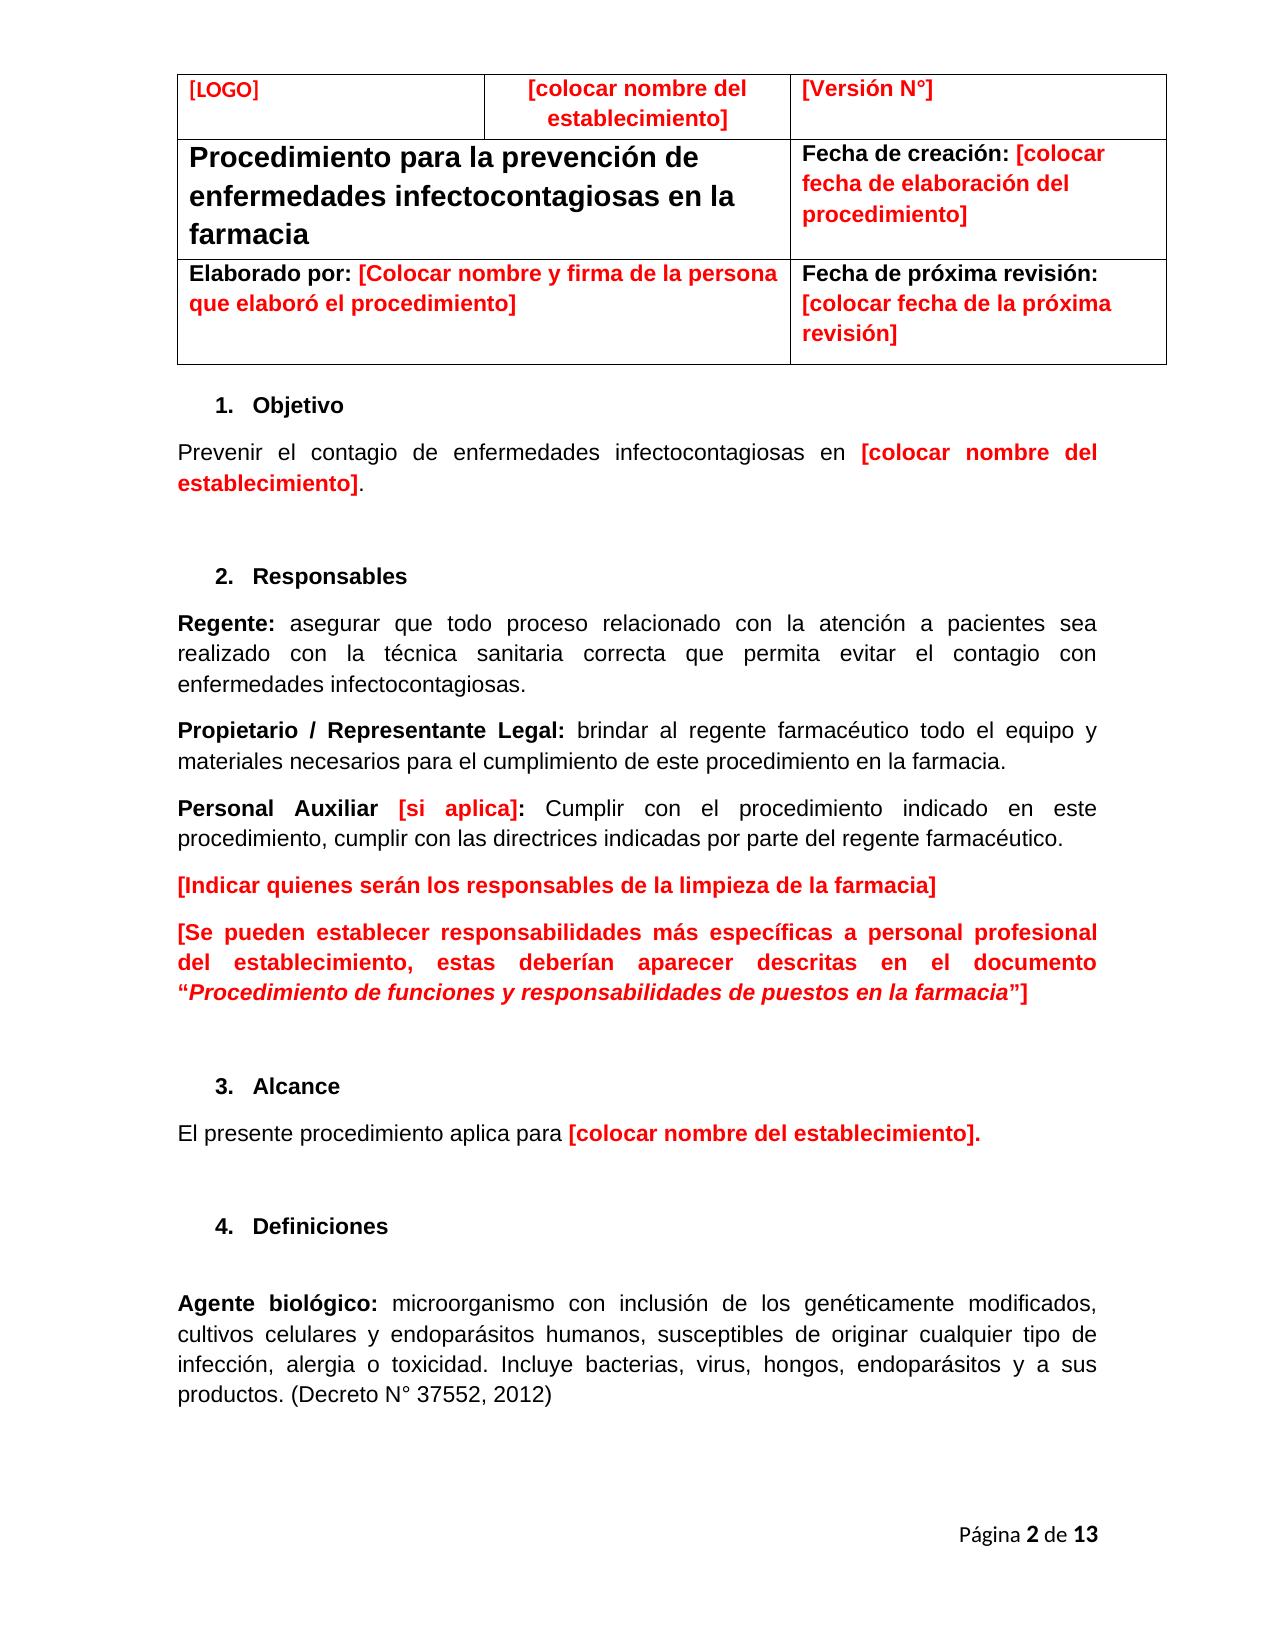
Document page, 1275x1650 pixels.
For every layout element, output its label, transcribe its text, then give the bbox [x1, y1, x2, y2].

list Responsables [215, 563, 1098, 590]
text [Se pueden establecer responsabilidades más específicas a personal profesional del establecimiento, estas deberían aparecer descritas en el documento “Procedimiento de funciones y responsabilidades de puestos en la farmacia”] [177, 918, 1098, 1005]
text El presente procedimiento aplica para [colocar nombre del establecimiento]. [177, 1119, 1098, 1146]
text Regente: asegurar que todo proceso relacionado con la atención a pacientes sea realizado con la técnica sanitaria correcta que permita evitar el contagio con enfermedades infectocontagiosas. [177, 610, 1098, 697]
list Definiciones [215, 1213, 1098, 1240]
list Alcance [215, 1073, 1098, 1099]
text Propietario / Representante Legal: brindar al regente farmacéutico todo el equipo y materiales necesarios para el cumplimiento de este procedimiento en la farmacia. [177, 717, 1098, 774]
text Agente biológico: microorganismo con inclusión de los genéticamente modificados, cultivos celulares y endoparásitos humanos, susceptibles de originar cualquier tipo de infección, alergia o toxicidad. Incluye bacterias, virus, hongos, endoparásitos y a sus productos. [177, 1290, 1098, 1407]
text Prevenir el contagio de enfermedades infectocontagiosas en [colocar nombre del establecimiento]. [177, 439, 1098, 496]
text [Indicar quienes serán los responsables de la limpieza de la farmacia] [177, 872, 1098, 898]
text Personal Auxiliar [si aplica]: Cumplir con el procedimiento indicado en este procedimiento, cumplir con las directrices indicadas por parte del regente farmacéutico. [177, 794, 1098, 851]
list Objetivo [215, 392, 1098, 419]
